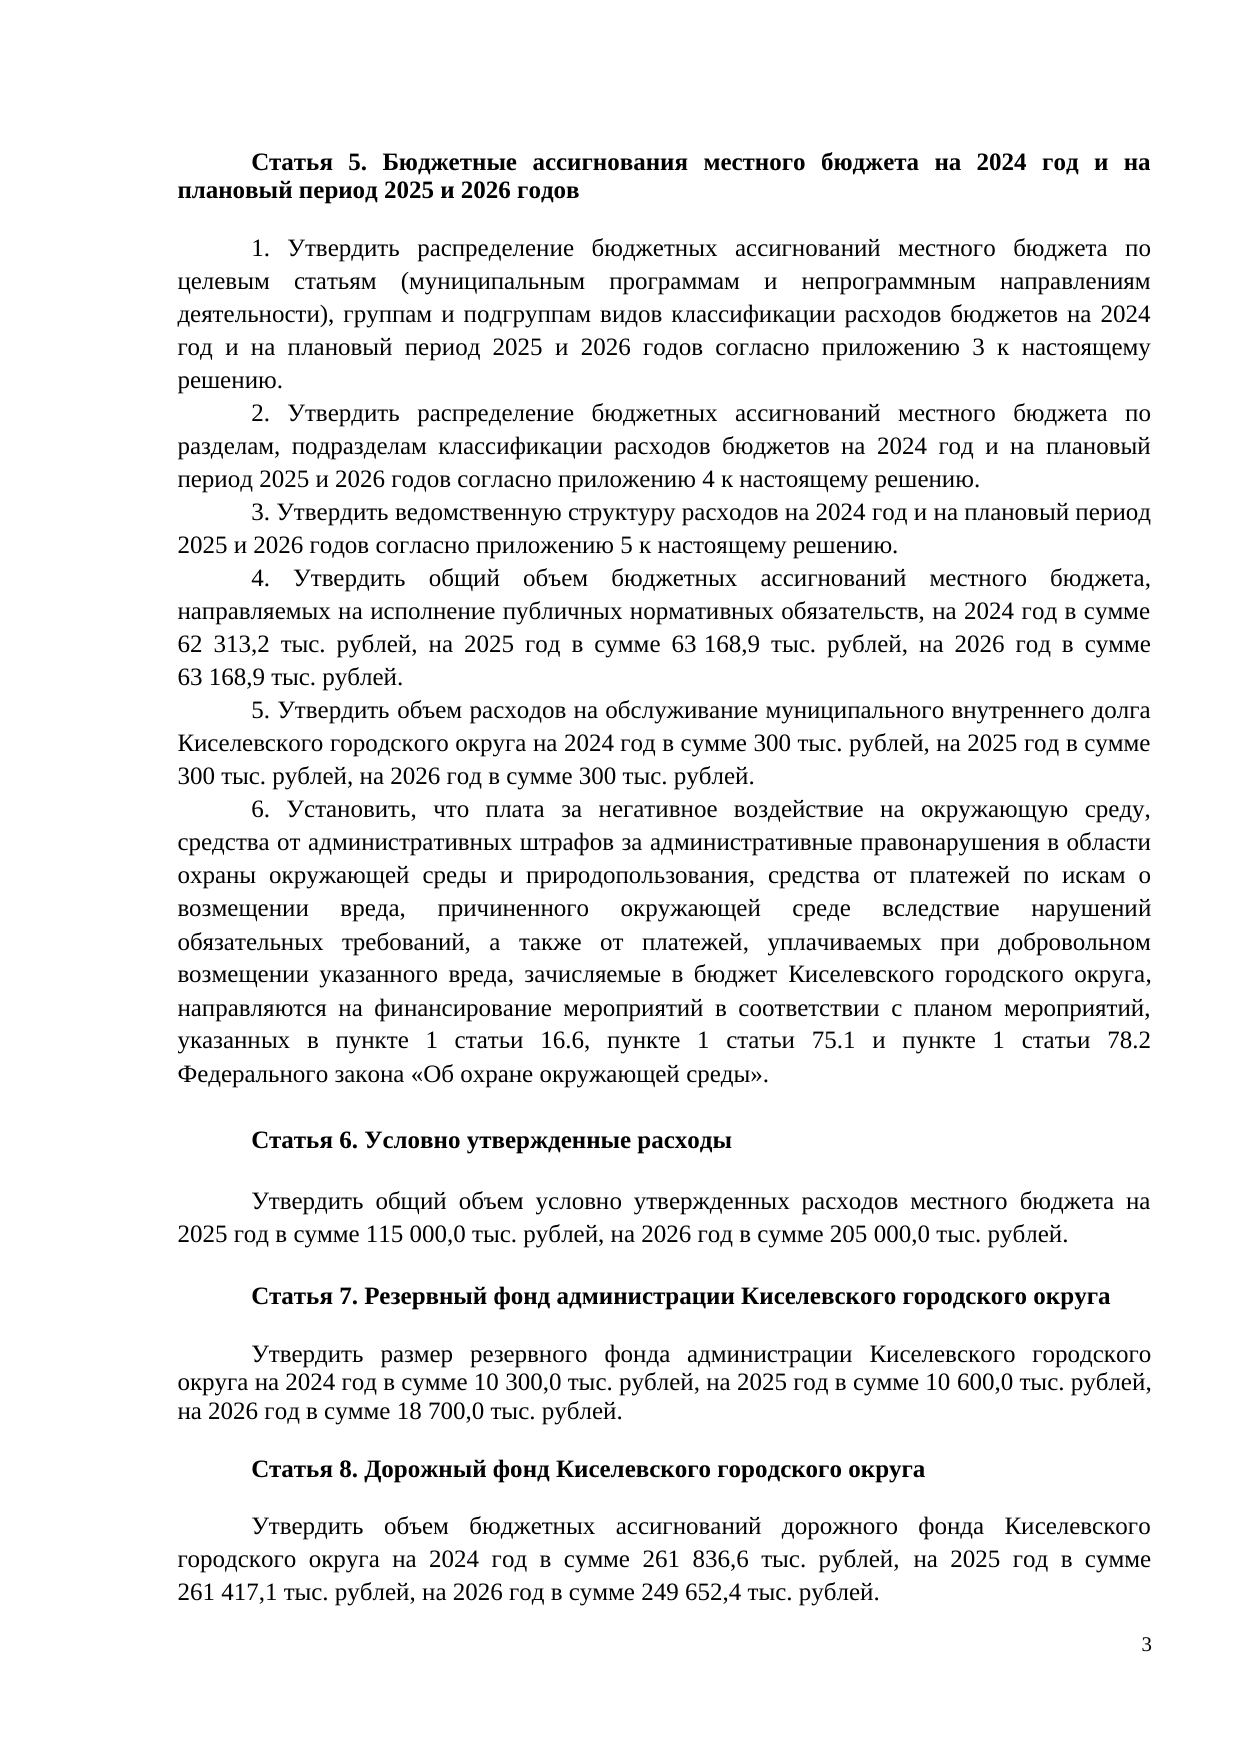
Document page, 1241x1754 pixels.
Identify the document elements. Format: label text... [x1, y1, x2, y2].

text Утвердить общий объем условно утвержденных расходов местного бюджета на 2025 год в сумме 115 000,0 тыс. рублей, на 2026 год в сумме 205 000,0 тыс. рублей. [177, 1186, 1152, 1248]
text Статья 8. Дорожный фонд Киселевского городского округа [177, 1454, 1152, 1482]
text 3. Утвердить ведомственную структуру расходов на 2024 год и на плановый период 2025 и 2026 годов согласно приложению 5 к настоящему решению. [177, 497, 1152, 559]
text 4. Утвердить общий объем бюджетных ассигнований местного бюджета, направляемых на исполнение публичных нормативных обязательств, на 2024 год в сумме 62 313,2 тыс. рублей, на 2025 год в сумме 63 168,9 тыс. рублей, на 2026 год в сумме 63 168,9 тыс. рублей. [177, 563, 1152, 691]
text 1. Утвердить распределение бюджетных ассигнований местного бюджета по целевым статьям (муниципальным программам и непрограммным направлениям деятельности), группам и подгруппам видов классификации расходов бюджетов на 2024 год и на плановый период 2025 и 2026 годов согласно приложению 3 к настоящему решению. [177, 233, 1152, 394]
text 5. Утвердить объем расходов на обслуживание муниципального внутреннего долга Киселевского городского округа на 2024 год в сумме 300 тыс. рублей, на 2025 год в сумме 300 тыс. рублей, на 2026 год в сумме 300 тыс. рублей. [177, 695, 1152, 790]
text 6. Установить, что плата за негативное воздействие на окружающую среду, средства от административных штрафов за административные правонарушения в области охраны окружающей среды и природопользования, средства от платежей по искам о возмещении вреда, причиненного окружающей среде вследствие нарушений обязательных требований, а также от платежей, уплачиваемых при добровольном возмещении указанного вреда, зачисляемые в бюджет Киселевского городского округа, направляются на финансирование мероприятий в соответствии с планом мероприятий, указанных в пункте 1 статьи 16.6, пункте 1 статьи 75.1 и пункте 1 статьи 78.2 Федерального закона «Об охране окружающей среды». [177, 794, 1152, 1087]
text Статья 5. Бюджетные ассигнования местного бюджета на 2024 год и на плановый период 2025 и 2026 годов [177, 147, 1152, 204]
text Утвердить объем бюджетных ассигнований дорожного фонда Киселевского городского округа на 2024 год в сумме 261 836,6 тыс. рублей, на 2025 год в сумме 261 417,1 тыс. рублей, на 2026 год в сумме 249 652,4 тыс. рублей. [177, 1511, 1152, 1606]
text Утвердить размер резервного фонда администрации Киселевского городского округа на 2024 год в сумме 10 300,0 тыс. рублей, на 2025 год в сумме 10 600,0 тыс. рублей, на 2026 год в сумме 18 700,0 тыс. рублей. [177, 1339, 1152, 1425]
text Статья 7. Резервный фонд администрации Киселевского городского округа [177, 1281, 1152, 1310]
text Статья 6. Условно утвержденные расходы [177, 1125, 1152, 1153]
text 2. Утвердить распределение бюджетных ассигнований местного бюджета по разделам, подразделам классификации расходов бюджетов на 2024 год и на плановый период 2025 и 2026 годов согласно приложению 4 к настоящему решению. [177, 398, 1152, 493]
